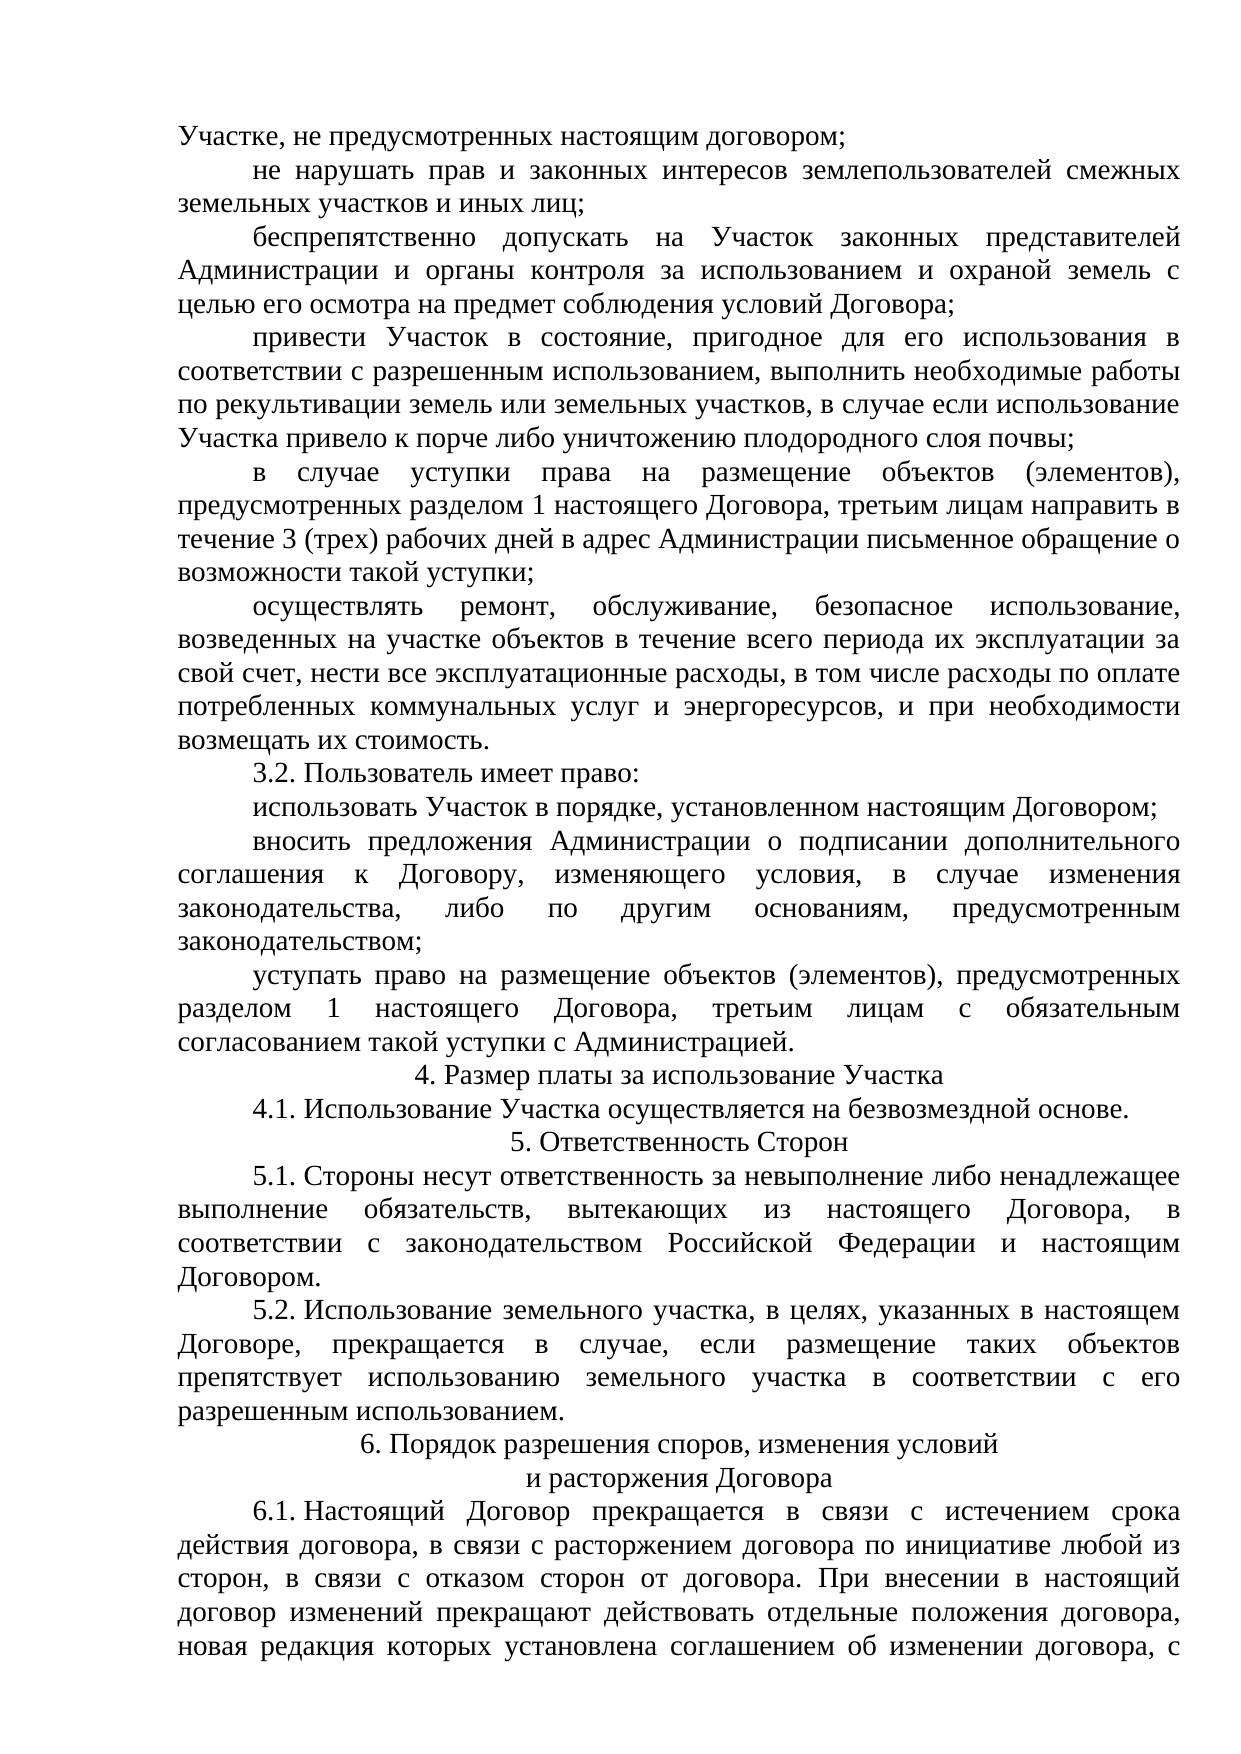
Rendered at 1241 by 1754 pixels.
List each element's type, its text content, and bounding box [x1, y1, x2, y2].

text 5. Ответственность Сторон [177, 1124, 1181, 1158]
text привести Участок в состояние, пригодное для его использования в соответствии с разрешенным использованием, выполнить необходимые работы по рекультивации земель или земельных участков, в случае если использование Участка привело к порче либо уничтожению плодородного слоя почвы; [177, 319, 1181, 454]
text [177, 118, 1181, 152]
text в случае уступки права на размещение объектов (элементов), предусмотренных разделом 1 настоящего Договора, третьим лицам направить в течение 3 (трех) рабочих дней в адрес Администрации письменное обращение о возможности такой уступки; [177, 454, 1181, 588]
text использовать Участок в порядке, установленном настоящим Договором; [177, 789, 1181, 823]
text осуществлять ремонт, обслуживание, безопасное использование, возведенных на участке объектов в течение всего периода их эксплуатации за свой счет, нести все эксплуатационные расходы, в том числе расходы по оплате потребленных коммунальных услуг и энергоресурсов, и при необходимости возмещать их стоимость. [177, 588, 1181, 756]
text 5.2. Использование земельного участка, в целях, указанных в настоящем Договоре, прекращается в случае, если размещение таких объектов препятствует использованию земельного участка в соответствии с его разрешенным использованием. [177, 1292, 1181, 1426]
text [177, 1493, 1181, 1661]
text беспрепятственно допускать на Участок законных представителей Администрации и органы контроля за использованием и охраной земель с целью его осмотра на предмет соблюдения условий Договора; [177, 219, 1181, 319]
text уступать право на размещение объектов (элементов), предусмотренных разделом 1 настоящего Договора, третьим лицам с обязательным согласованием такой уступки с Администрацией. [177, 957, 1181, 1057]
text 4.1. Использование Участка осуществляется на безвозмездной основе. [177, 1091, 1181, 1124]
text 6. Порядок разрешения споров, изменения условий [177, 1426, 1181, 1460]
text 3.2. Пользователь имеет право: [177, 756, 1181, 789]
text не нарушать прав и законных интересов землепользователей смежных земельных участков и иных лиц; [177, 152, 1181, 219]
text и расторжения Договора [177, 1460, 1181, 1493]
text 4. Размер платы за использование Участка [177, 1057, 1181, 1091]
text вносить предложения Администрации о подписании дополнительного соглашения к Договору, изменяющего условия, в случае изменения законодательства, либо по другим основаниям, предусмотренным законодательством; [177, 823, 1181, 957]
text 5.1. Стороны несут ответственность за невыполнение либо ненадлежащее выполнение обязательств, вытекающих из настоящего Договора, в соответствии с законодательством Российской Федерации и настоящим Договором. [177, 1158, 1181, 1292]
